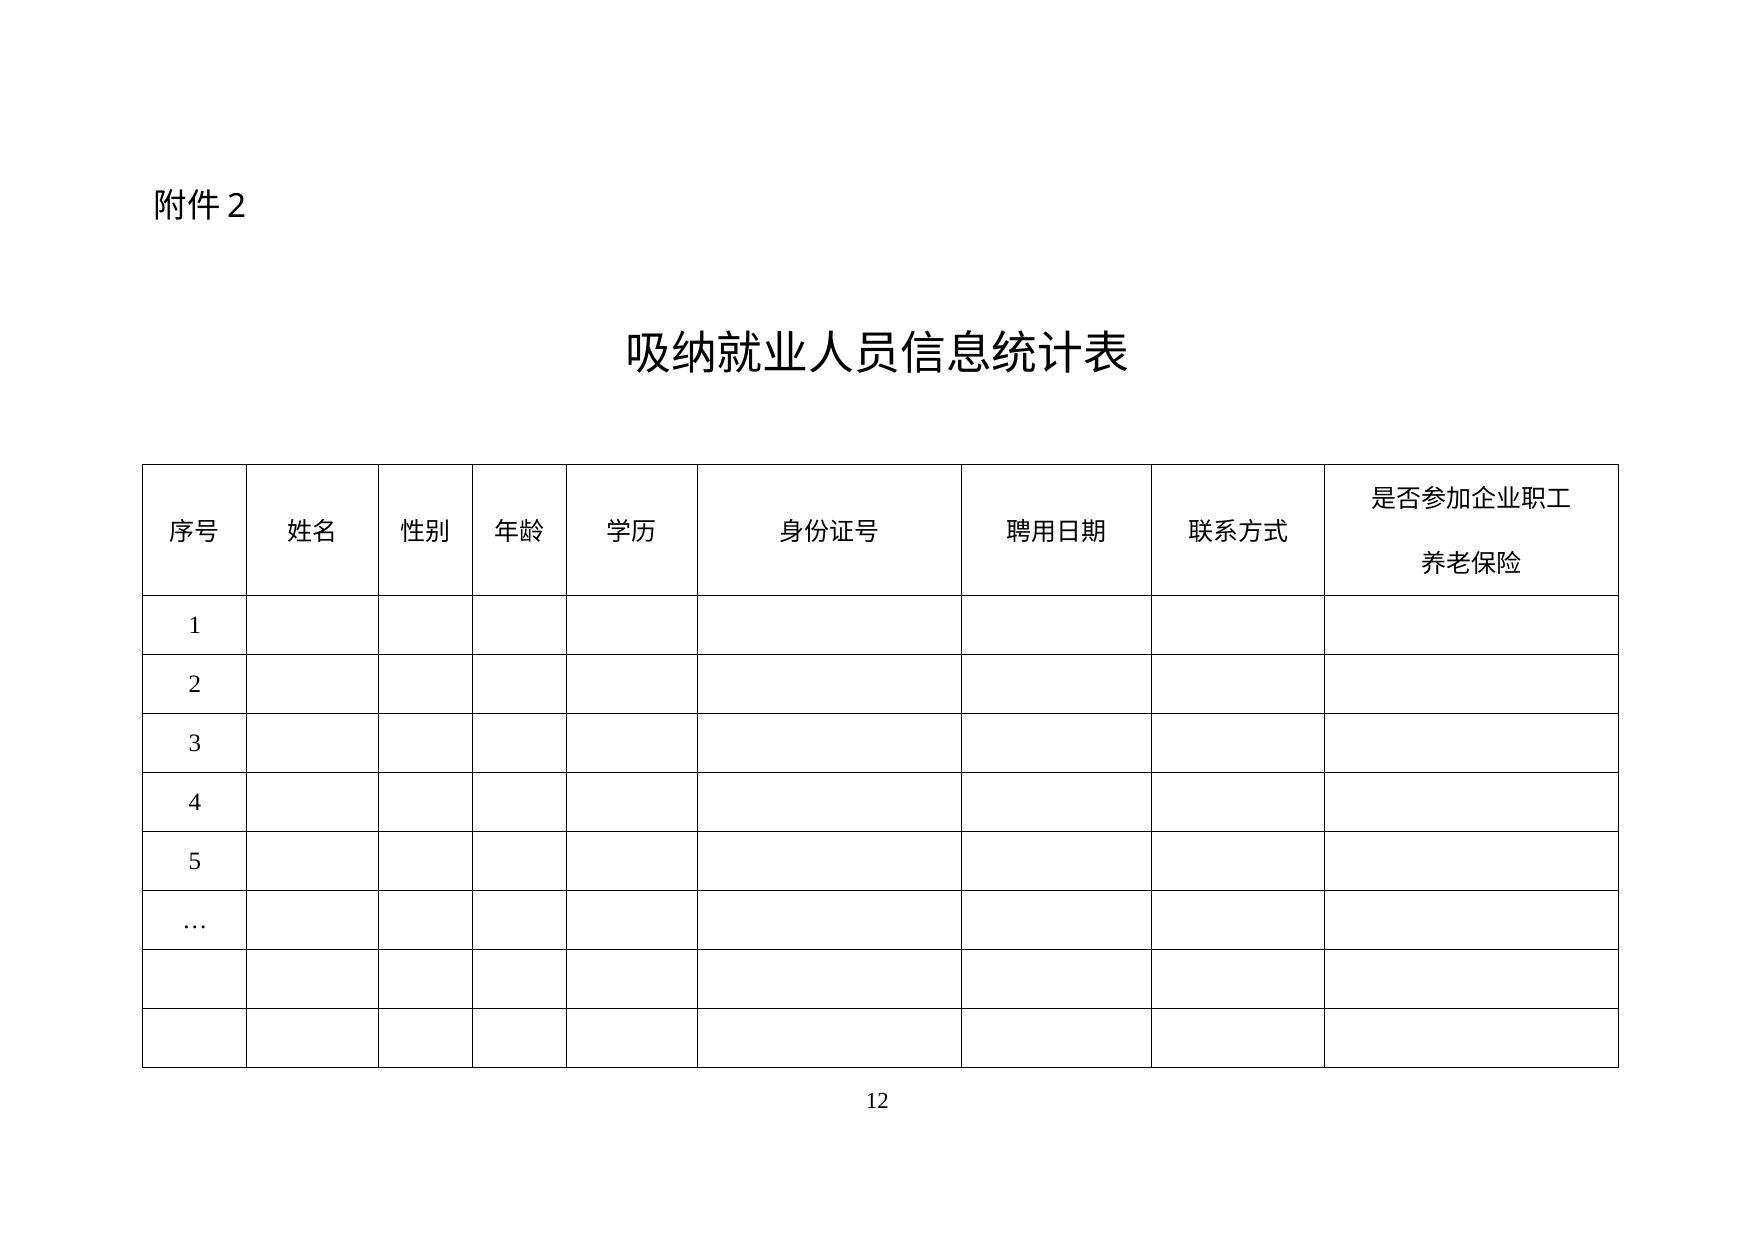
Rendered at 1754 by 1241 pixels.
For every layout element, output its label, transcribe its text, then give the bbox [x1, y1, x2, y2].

table_cell [698, 655, 961, 713]
table_header 序号 [143, 465, 246, 594]
table_cell [473, 773, 566, 831]
table_cell [962, 891, 1151, 949]
table_cell [473, 596, 566, 654]
table_cell [247, 596, 378, 654]
table_cell [247, 1009, 378, 1067]
table_cell [1325, 655, 1618, 713]
table_cell [473, 950, 566, 1008]
table_cell [567, 655, 697, 713]
table_cell [143, 950, 246, 1008]
table_cell [1152, 714, 1324, 772]
table_cell [698, 891, 961, 949]
table_cell [1152, 1009, 1324, 1067]
table_cell [1152, 891, 1324, 949]
table_cell [567, 950, 697, 1008]
table_cell [1325, 596, 1618, 654]
table_cell [247, 832, 378, 890]
table_cell 5 [143, 832, 246, 890]
table_cell [473, 714, 566, 772]
table_cell [1325, 950, 1618, 1008]
table_header 是否参加企业职工 养老保险 [1325, 465, 1618, 594]
table_cell [247, 714, 378, 772]
table_cell [962, 596, 1151, 654]
table_cell … [143, 891, 246, 949]
table_cell [379, 1009, 472, 1067]
table_header 姓名 [247, 465, 378, 594]
table_cell [698, 832, 961, 890]
table_cell [1325, 1009, 1618, 1067]
table_cell [698, 773, 961, 831]
table_cell [1152, 773, 1324, 831]
table_cell [379, 773, 472, 831]
table_cell [698, 714, 961, 772]
table_cell [473, 655, 566, 713]
table_cell [1325, 832, 1618, 890]
table_cell 3 [143, 714, 246, 772]
table_cell [962, 1009, 1151, 1067]
table_cell [247, 655, 378, 713]
table_cell [698, 596, 961, 654]
table_cell [247, 950, 378, 1008]
table_cell [698, 950, 961, 1008]
table_header 身份证号 [698, 465, 961, 594]
table_cell [379, 596, 472, 654]
table_cell [379, 832, 472, 890]
table_cell [567, 596, 697, 654]
table_header 联系方式 [1152, 465, 1324, 594]
table_cell [247, 773, 378, 831]
table_cell [247, 891, 378, 949]
table_cell 4 [143, 773, 246, 831]
table_cell [567, 832, 697, 890]
table_cell [1325, 714, 1618, 772]
table_cell [1325, 891, 1618, 949]
table_header 性别 [379, 465, 472, 594]
table_cell [143, 1009, 246, 1067]
table_cell [1152, 832, 1324, 890]
table_cell [1325, 773, 1618, 831]
table_cell [1152, 596, 1324, 654]
table_cell [1152, 950, 1324, 1008]
table_cell [379, 950, 472, 1008]
table_cell [567, 773, 697, 831]
table_cell [473, 832, 566, 890]
table_header 年龄 [473, 465, 566, 594]
table_cell 2 [143, 655, 246, 713]
table_cell 1 [143, 596, 246, 654]
table_cell [1152, 655, 1324, 713]
table_cell [379, 891, 472, 949]
table_cell [473, 891, 566, 949]
table_cell [567, 1009, 697, 1067]
table_cell [473, 1009, 566, 1067]
table_cell [962, 773, 1151, 831]
text 吸纳就业人员信息统计表 [153, 301, 1600, 398]
table_cell [962, 832, 1151, 890]
table_cell [962, 655, 1151, 713]
table_cell [698, 1009, 961, 1067]
table_cell [379, 714, 472, 772]
table_cell [379, 655, 472, 713]
table_header 学历 [567, 465, 697, 594]
table_header 聘用日期 [962, 465, 1151, 594]
text 附件2 [153, 171, 1600, 236]
table_cell [962, 950, 1151, 1008]
table_cell [567, 714, 697, 772]
table_cell [567, 891, 697, 949]
table_cell [962, 714, 1151, 772]
